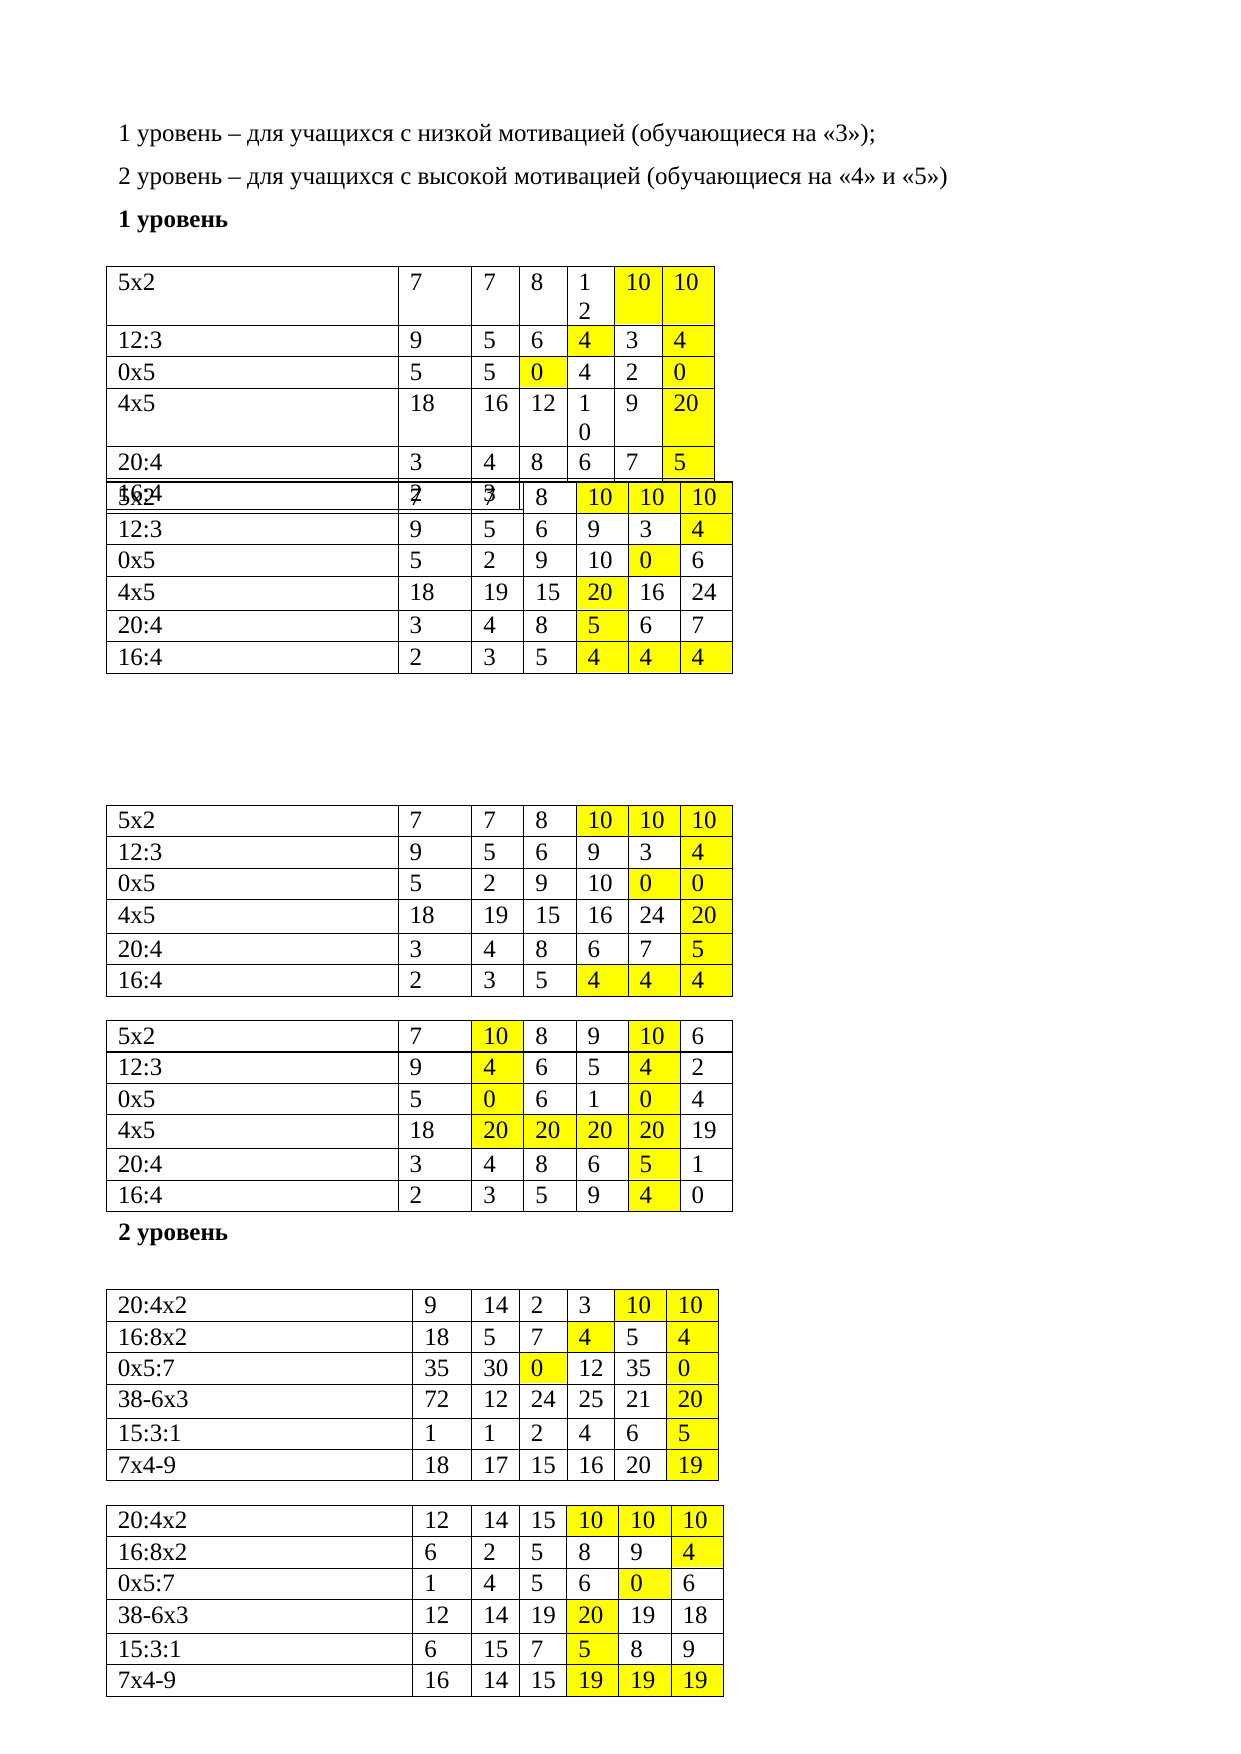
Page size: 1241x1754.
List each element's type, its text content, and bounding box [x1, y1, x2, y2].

table_cell 12 [413, 1600, 471, 1633]
table_cell 0 [520, 357, 567, 387]
table_cell 3 [399, 611, 471, 641]
table_header 20:4х2 [107, 1506, 412, 1536]
table_cell 16 [577, 900, 628, 933]
table_cell 0 [629, 1084, 680, 1114]
table_cell 20 [577, 577, 628, 609]
table_cell 5 [472, 1322, 519, 1352]
table_cell 1 [472, 1419, 519, 1449]
table_cell 8 [524, 934, 576, 964]
table_cell 6 [567, 1569, 618, 1599]
table_cell 9 [672, 1634, 723, 1664]
table_cell 4 [681, 1084, 732, 1114]
table_cell 7х4-9 [107, 1450, 412, 1480]
table_cell 19 [472, 577, 523, 609]
table_cell 5 [399, 1084, 471, 1114]
table_header 10 [577, 483, 628, 513]
table_cell 24 [681, 577, 732, 609]
table_cell 16:4 [107, 1181, 398, 1211]
table_cell 0 [663, 357, 714, 387]
table_header 8 [520, 267, 567, 324]
table_cell 20:4 [107, 611, 398, 641]
table_cell 12:3 [107, 514, 398, 544]
table_cell 8 [524, 611, 576, 641]
table_cell 7х4-9 [107, 1665, 412, 1696]
table_header 10 [577, 806, 628, 836]
table_header 5х2 [107, 267, 398, 324]
table_cell 1 [681, 1149, 732, 1179]
table_cell 2 [472, 869, 523, 899]
table_cell 2 [472, 1537, 519, 1567]
table_header 10 [672, 1506, 723, 1536]
table_cell 1 [413, 1419, 471, 1449]
table_cell 14 [472, 1665, 519, 1696]
table_cell 4 [568, 326, 614, 356]
table_cell 20 [667, 1385, 718, 1417]
table_cell 3 [399, 1149, 471, 1179]
table_cell 0 [667, 1353, 718, 1383]
table_cell 20:4 [107, 1149, 398, 1179]
table_header 10 [629, 806, 680, 836]
table_cell 0х5 [107, 1084, 398, 1114]
table_cell 4 [681, 965, 732, 996]
table_cell 4х5 [107, 900, 398, 933]
table_cell 0 [681, 1181, 732, 1211]
table_cell 19 [567, 1665, 618, 1696]
table_cell 16 [568, 1450, 614, 1480]
table_cell 16 [472, 389, 519, 446]
table_cell 4 [568, 1322, 614, 1352]
table_cell 0х5 [107, 869, 398, 899]
table_cell 15 [520, 1665, 566, 1696]
table_header 10 [663, 267, 714, 324]
table_header 5х2 [107, 483, 398, 513]
table_cell 18 [399, 577, 471, 609]
table_cell 6 [615, 1419, 666, 1449]
table_cell 4 [577, 642, 628, 672]
table_cell 9 [399, 837, 471, 867]
table_cell 2 [681, 1053, 732, 1083]
table_cell 4 [472, 1053, 523, 1083]
table_cell 2 [399, 965, 471, 996]
table_cell 19 [619, 1665, 671, 1696]
table_cell 10 [577, 545, 628, 576]
table_header 15 [520, 1506, 566, 1536]
text 2 уровень [118, 1217, 1122, 1246]
table_cell 5 [520, 1537, 566, 1567]
table_cell 5 [629, 1149, 680, 1179]
table_cell 38-6х3 [107, 1600, 412, 1633]
table_cell 4 [472, 934, 523, 964]
table_cell 9 [619, 1537, 671, 1567]
table_header 6 [681, 1021, 732, 1051]
table_cell 38-6х3 [107, 1385, 412, 1417]
table_cell 3 [399, 934, 471, 964]
table_header 10 [629, 1021, 680, 1051]
table_cell 6 [524, 1053, 576, 1083]
table_header 14 [472, 1290, 519, 1321]
table_cell 19 [672, 1665, 723, 1696]
table_header 12 [413, 1506, 471, 1536]
table_cell 20 [615, 1450, 666, 1480]
table_cell 12:3 [107, 837, 398, 867]
table_cell 2 [520, 1419, 567, 1449]
table_cell 3 [629, 837, 680, 867]
table_cell 19 [619, 1600, 671, 1633]
table_cell 20 [663, 389, 714, 446]
table_cell 4 [577, 965, 628, 996]
table_header 10 [615, 267, 662, 324]
table_cell 1 [413, 1569, 471, 1599]
table_cell 5 [577, 1053, 628, 1083]
table_cell 25 [568, 1385, 614, 1417]
table_header 9 [577, 1021, 628, 1051]
table_cell 2 [399, 1181, 471, 1211]
table_cell 1 [577, 1084, 628, 1114]
table_cell 5 [524, 1181, 576, 1211]
table_cell 4 [568, 1419, 614, 1449]
table_cell 15 [472, 1634, 519, 1664]
table_cell 8 [520, 447, 567, 477]
table_cell 6 [413, 1537, 471, 1567]
text 1 уровень – для учащихся с низкой мотивацией (обучающиеся на «3»); [118, 118, 1122, 147]
table_cell 4 [472, 447, 519, 477]
table_header 7 [399, 806, 471, 836]
table_cell 5 [615, 1322, 666, 1352]
table_header 10 [681, 483, 732, 513]
table_cell 15 [524, 900, 576, 933]
table_cell 18 [413, 1450, 471, 1480]
table_cell 15 [520, 1450, 567, 1480]
table_cell 6 [413, 1634, 471, 1664]
table_cell 3 [472, 642, 523, 672]
table_cell 16 [629, 577, 680, 609]
table_cell 5 [399, 357, 471, 387]
table_cell 20 [567, 1600, 618, 1633]
table_header 20:4х2 [107, 1290, 412, 1321]
table_header 10 [681, 806, 732, 836]
table_cell 16:4 [107, 642, 398, 672]
text 1 уровень [118, 204, 1122, 233]
table_cell 12 [520, 389, 567, 446]
table_cell 18 [399, 1115, 471, 1148]
table_cell 7 [615, 447, 662, 477]
table_cell 4 [472, 1149, 523, 1179]
table_cell 5 [667, 1419, 718, 1449]
table_cell 6 [629, 611, 680, 641]
table_cell 19 [667, 1450, 718, 1480]
table_cell 4 [629, 642, 680, 672]
table_cell 20 [681, 900, 732, 933]
table_cell 0х5 [107, 545, 398, 576]
table_cell 20 [472, 1115, 523, 1148]
table_cell 35 [413, 1353, 471, 1383]
table_cell 5 [567, 1634, 618, 1664]
table_cell 3 [615, 326, 662, 356]
table_cell 6 [577, 934, 628, 964]
table_cell 4 [663, 326, 714, 356]
table_cell 9 [615, 389, 662, 446]
table_cell 0х5:7 [107, 1353, 412, 1383]
table_cell 18 [413, 1322, 471, 1352]
table_header 3 [568, 1290, 614, 1321]
table_cell 9 [399, 514, 471, 544]
table_cell 4 [672, 1537, 723, 1567]
table_cell 19 [681, 1115, 732, 1148]
table_cell 20 [577, 1115, 628, 1148]
table_cell 8 [567, 1537, 618, 1567]
table_cell 4 [681, 837, 732, 867]
table_cell 7 [681, 611, 732, 641]
table_header 8 [524, 1021, 576, 1051]
table_cell 6 [577, 1149, 628, 1179]
table_cell 12:3 [107, 1053, 398, 1083]
table_cell 0 [520, 1353, 567, 1383]
table_cell 5 [472, 357, 519, 387]
table_cell 4х5 [107, 1115, 398, 1148]
table_header 10 [567, 1506, 618, 1536]
table_header 12 [568, 267, 614, 324]
table_cell 4 [472, 1569, 519, 1599]
table_cell 0х5:7 [107, 1569, 412, 1599]
table_cell 10 [577, 869, 628, 899]
table_cell 4х5 [107, 389, 398, 446]
table_header 7 [399, 1021, 471, 1051]
table_cell 6 [524, 837, 576, 867]
table_header 7 [399, 267, 471, 324]
table_cell 2 [472, 545, 523, 576]
table_cell 5 [577, 611, 628, 641]
table_header 10 [619, 1506, 671, 1536]
table_cell 16 [413, 1665, 471, 1696]
table_cell 6 [568, 447, 614, 477]
table_header 8 [524, 806, 576, 836]
table_cell 16:8х2 [107, 1537, 412, 1567]
table_cell 2 [399, 642, 471, 672]
table_cell 9 [399, 1053, 471, 1083]
table_header 10 [472, 1021, 523, 1051]
table_cell 5 [472, 326, 519, 356]
table_cell 15 [524, 577, 576, 609]
table_cell 15:3:1 [107, 1419, 412, 1449]
table_header 7 [472, 267, 519, 324]
table_cell 35 [615, 1353, 666, 1383]
table_cell 16:8х2 [107, 1322, 412, 1352]
table_cell 6 [672, 1569, 723, 1599]
table_cell 9 [577, 514, 628, 544]
table_cell 14 [472, 1600, 519, 1633]
table_cell 5 [472, 837, 523, 867]
table_cell 0 [619, 1569, 671, 1599]
table_cell 5 [663, 447, 714, 477]
table_cell 7 [520, 1322, 567, 1352]
table_cell 8 [524, 1149, 576, 1179]
table_cell 4 [472, 611, 523, 641]
table_cell 9 [524, 869, 576, 899]
table_cell 5 [472, 514, 523, 544]
table_cell 18 [399, 900, 471, 933]
table_cell 17 [472, 1450, 519, 1480]
table_cell 20:4 [107, 934, 398, 964]
text 2 уровень – для учащихся с высокой мотивацией (обучающиеся на «4» и «5») [118, 161, 1122, 190]
table_header 5х2 [107, 1021, 398, 1051]
table_cell 7 [520, 1634, 566, 1664]
table_cell 12 [568, 1353, 614, 1383]
table_cell 3 [629, 514, 680, 544]
table_header 7 [472, 483, 523, 513]
table_cell 18 [399, 389, 471, 446]
table_cell 10 [568, 389, 614, 446]
table_cell 5 [399, 545, 471, 576]
table_cell 9 [577, 1181, 628, 1211]
table_cell 0 [472, 1084, 523, 1114]
table_cell 5 [524, 642, 576, 672]
table_header 7 [472, 806, 523, 836]
table_cell 0 [681, 869, 732, 899]
table_cell 6 [681, 545, 732, 576]
table_header 8 [524, 483, 576, 513]
table_cell 3 [472, 1181, 523, 1211]
table_cell 19 [472, 900, 523, 933]
table_cell 2 [615, 357, 662, 387]
table_cell 4 [681, 514, 732, 544]
table_cell 16:4 [107, 965, 398, 996]
table_cell 5 [520, 1569, 566, 1599]
table_cell 0 [629, 545, 680, 576]
table_cell 5 [399, 869, 471, 899]
table_cell 9 [577, 837, 628, 867]
table_cell 6 [524, 1084, 576, 1114]
table_cell 4 [629, 1181, 680, 1211]
table_cell 15:3:1 [107, 1634, 412, 1664]
table_cell 4 [681, 642, 732, 672]
table_cell 21 [615, 1385, 666, 1417]
table_header 10 [615, 1290, 666, 1321]
table_cell 0 [629, 869, 680, 899]
table_cell 4 [629, 1053, 680, 1083]
table_cell 6 [520, 326, 567, 356]
table_cell 30 [472, 1353, 519, 1383]
table_cell 20:4 [107, 447, 398, 477]
table_cell 18 [672, 1600, 723, 1633]
table_cell 4 [629, 965, 680, 996]
table_cell 19 [520, 1600, 566, 1633]
table_cell 6 [524, 514, 576, 544]
table_cell 5 [524, 965, 576, 996]
table_cell 8 [619, 1634, 671, 1664]
table_cell 9 [399, 326, 471, 356]
table_cell 20 [524, 1115, 576, 1148]
table_cell 4 [667, 1322, 718, 1352]
table_cell 4 [568, 357, 614, 387]
table_header 7 [399, 483, 471, 513]
table_header 14 [472, 1506, 519, 1536]
table_header 10 [629, 483, 680, 513]
table_cell 24 [520, 1385, 567, 1417]
table_cell 7 [629, 934, 680, 964]
table_cell 20 [629, 1115, 680, 1148]
table_cell 12 [472, 1385, 519, 1417]
table_cell 24 [629, 900, 680, 933]
table_cell 4х5 [107, 577, 398, 609]
table_cell 3 [472, 965, 523, 996]
table_header 5х2 [107, 806, 398, 836]
table_cell 0х5 [107, 357, 398, 387]
table_cell 5 [681, 934, 732, 964]
table_cell 9 [524, 545, 576, 576]
table_header 9 [413, 1290, 471, 1321]
table_cell 12:3 [107, 326, 398, 356]
table_header 10 [667, 1290, 718, 1321]
table_cell 72 [413, 1385, 471, 1417]
table_header 2 [520, 1290, 567, 1321]
table_cell 3 [399, 447, 471, 477]
